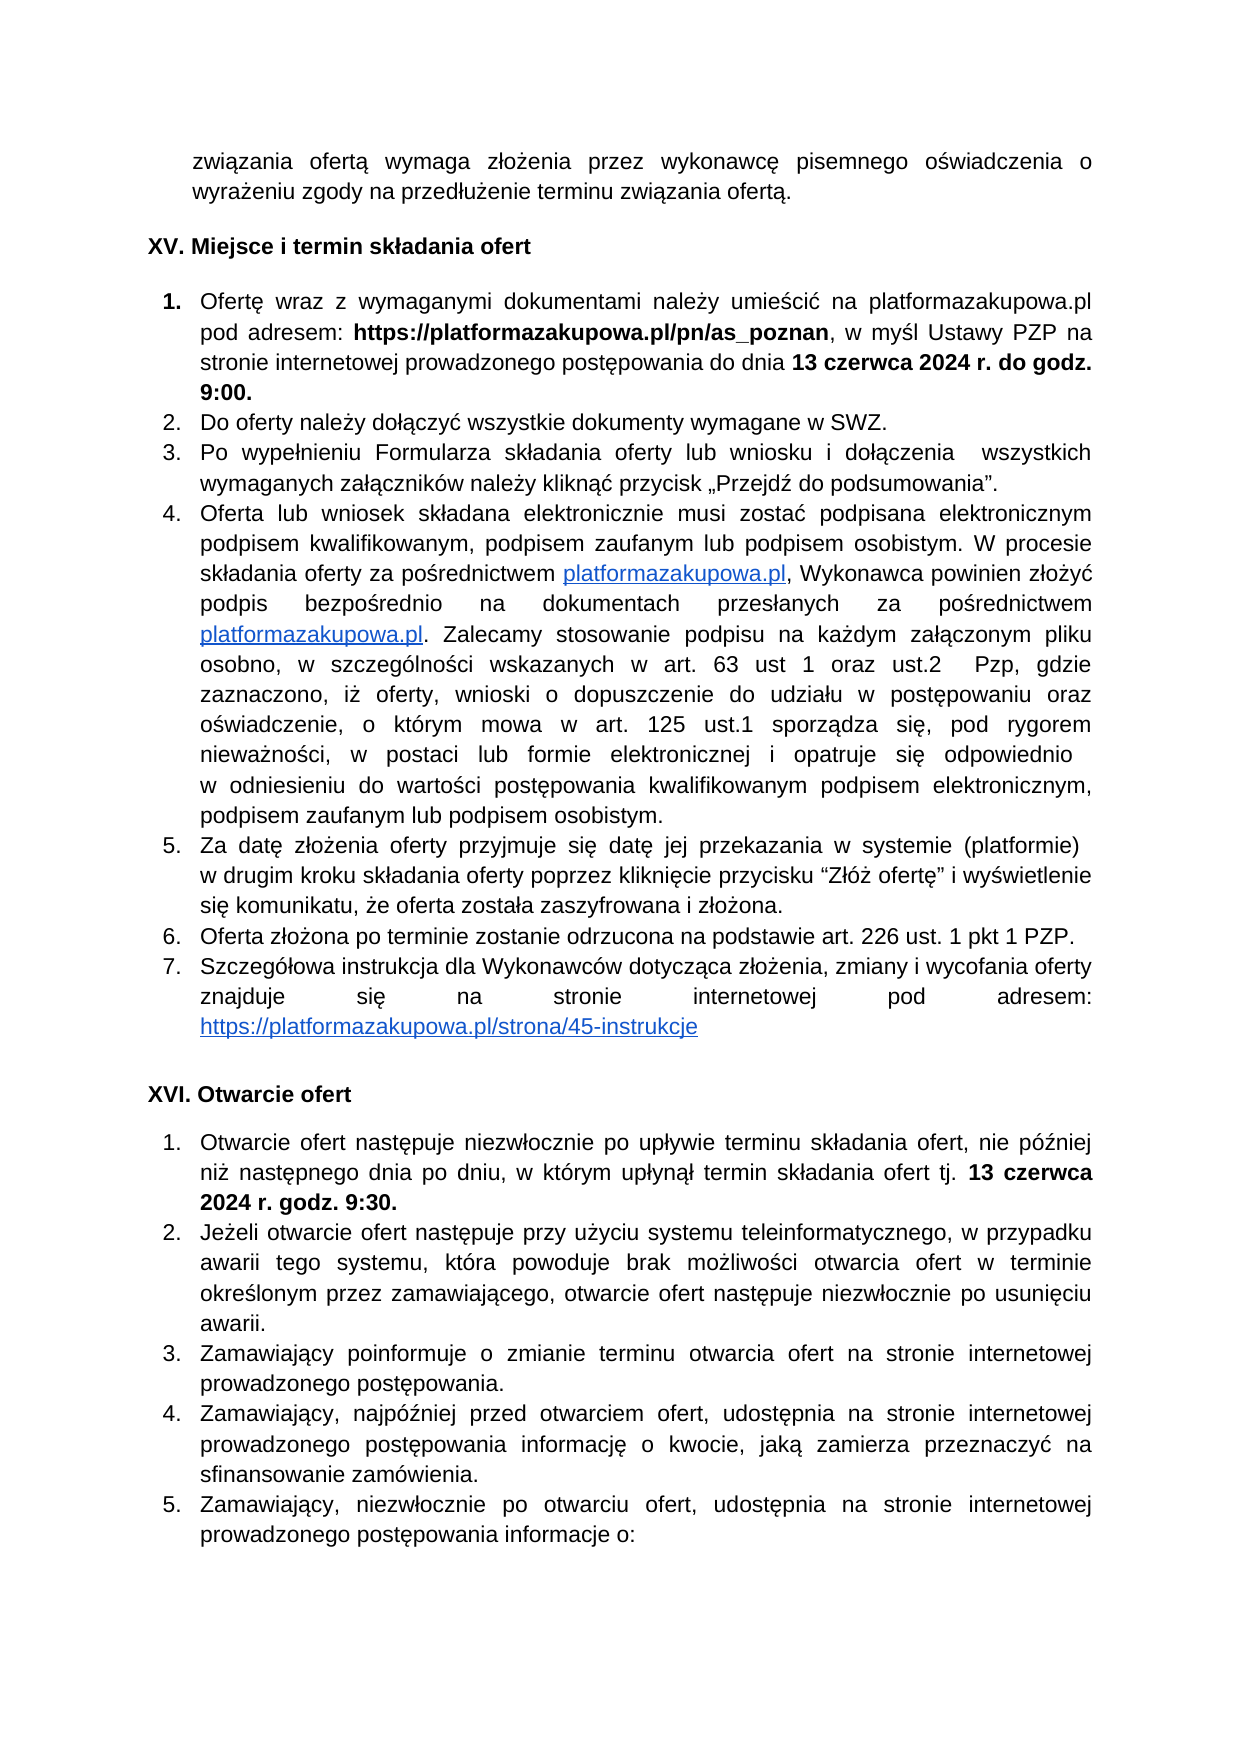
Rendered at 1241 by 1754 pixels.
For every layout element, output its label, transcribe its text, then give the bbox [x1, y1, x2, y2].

list Otwarcie ofert następuje niezwłocznie po upływie terminu składania ofert, nie później niż następnego dnia po dniu, w którym upłynął termin składania ofert tj. 13 czerwca 2024 r. godz. 9:30. [162, 1128, 1093, 1215]
list Zamawiający, najpóźniej przed otwarciem ofert, udostępnia na stronie internetowej prowadzonego postępowania informację o kwocie, jaką zamierza przeznaczyć na sfinansowanie zamówienia. [162, 1400, 1093, 1487]
list Ofertę wraz z wymaganymi dokumentami należy umieścić na platformazakupowa.pl pod adresem: https://platformazakupowa.pl/pn/as_poznan, w myśl Ustawy PZP na stronie internetowej prowadzonego postępowania do dnia 13 czerwca 2024 r. do godz. 9:00. [162, 288, 1093, 405]
list Jeżeli otwarcie ofert następuje przy użyciu systemu teleinformatycznego, w przypadku awarii tego systemu, która powoduje brak możliwości otwarcia ofert w terminie określonym przez zamawiającego, otwarcie ofert następuje niezwłocznie po usunięciu awarii. [162, 1219, 1093, 1336]
list Zamawiający poinformuje o zmianie terminu otwarcia ofert na stronie internetowej prowadzonego postępowania. [162, 1340, 1093, 1396]
list Po wypełnieniu Formularza składania oferty lub wniosku i dołączenia wszystkich wymaganych załączników należy kliknąć przycisk „Przejdź do podsumowania”. [162, 439, 1093, 496]
list Oferta lub wniosek składana elektronicznie musi zostać podpisana elektronicznym podpisem kwalifikowanym, podpisem zaufanym lub podpisem osobistym. W procesie składania oferty za pośrednictwem platformazakupowa.pl, Wykonawca powinien złożyć podpis bezpośrednio na dokumentach przesłanych za pośrednictwem platformazakupowa.pl. Zalecamy stosowanie podpisu na każdym załączonym pliku osobno, w szczególności wskazanych w art. 63 ust 1 oraz ust.2 Pzp, gdzie zaznaczono, iż oferty, wnioski o dopuszczenie do udziału w postępowaniu oraz oświadczenie, o którym mowa w art. 125 ust.1 sporządza się, pod rygorem nieważności, w postaci lub formie elektronicznej i opatruje się odpowiednio w odniesieniu do wartości postępowania kwalifikowanym podpisem elektronicznym, podpisem zaufanym lub podpisem osobistym. [162, 500, 1093, 828]
list Za datę złożenia oferty przyjmuje się datę jej przekazania w systemie (platformie) w drugim kroku składania oferty poprzez kliknięcie przycisku “Złóż ofertę” i wyświetlenie się komunikatu, że oferta została zaszyfrowana i złożona. [162, 832, 1093, 919]
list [154, 148, 1093, 204]
subtitle XVI. Otwarcie ofert [148, 1081, 1093, 1107]
list Zamawiający, niezwłocznie po otwarciu ofert, udostępnia na stronie internetowej prowadzonego postępowania informacje o: [162, 1491, 1093, 1547]
list Szczegółowa instrukcja dla Wykonawców dotycząca złożenia, zmiany i wycofania oferty znajduje się na stronie internetowej pod adresem: https://platformazakupowa.pl/strona/45-instrukcje [162, 953, 1093, 1039]
subtitle XV. Miejsce i termin składania ofert [148, 233, 1093, 259]
list Do oferty należy dołączyć wszystkie dokumenty wymagane w SWZ. [162, 409, 1093, 435]
list Oferta złożona po terminie zostanie odrzucona na podstawie art. 226 ust. 1 pkt 1 PZP. [162, 923, 1093, 949]
